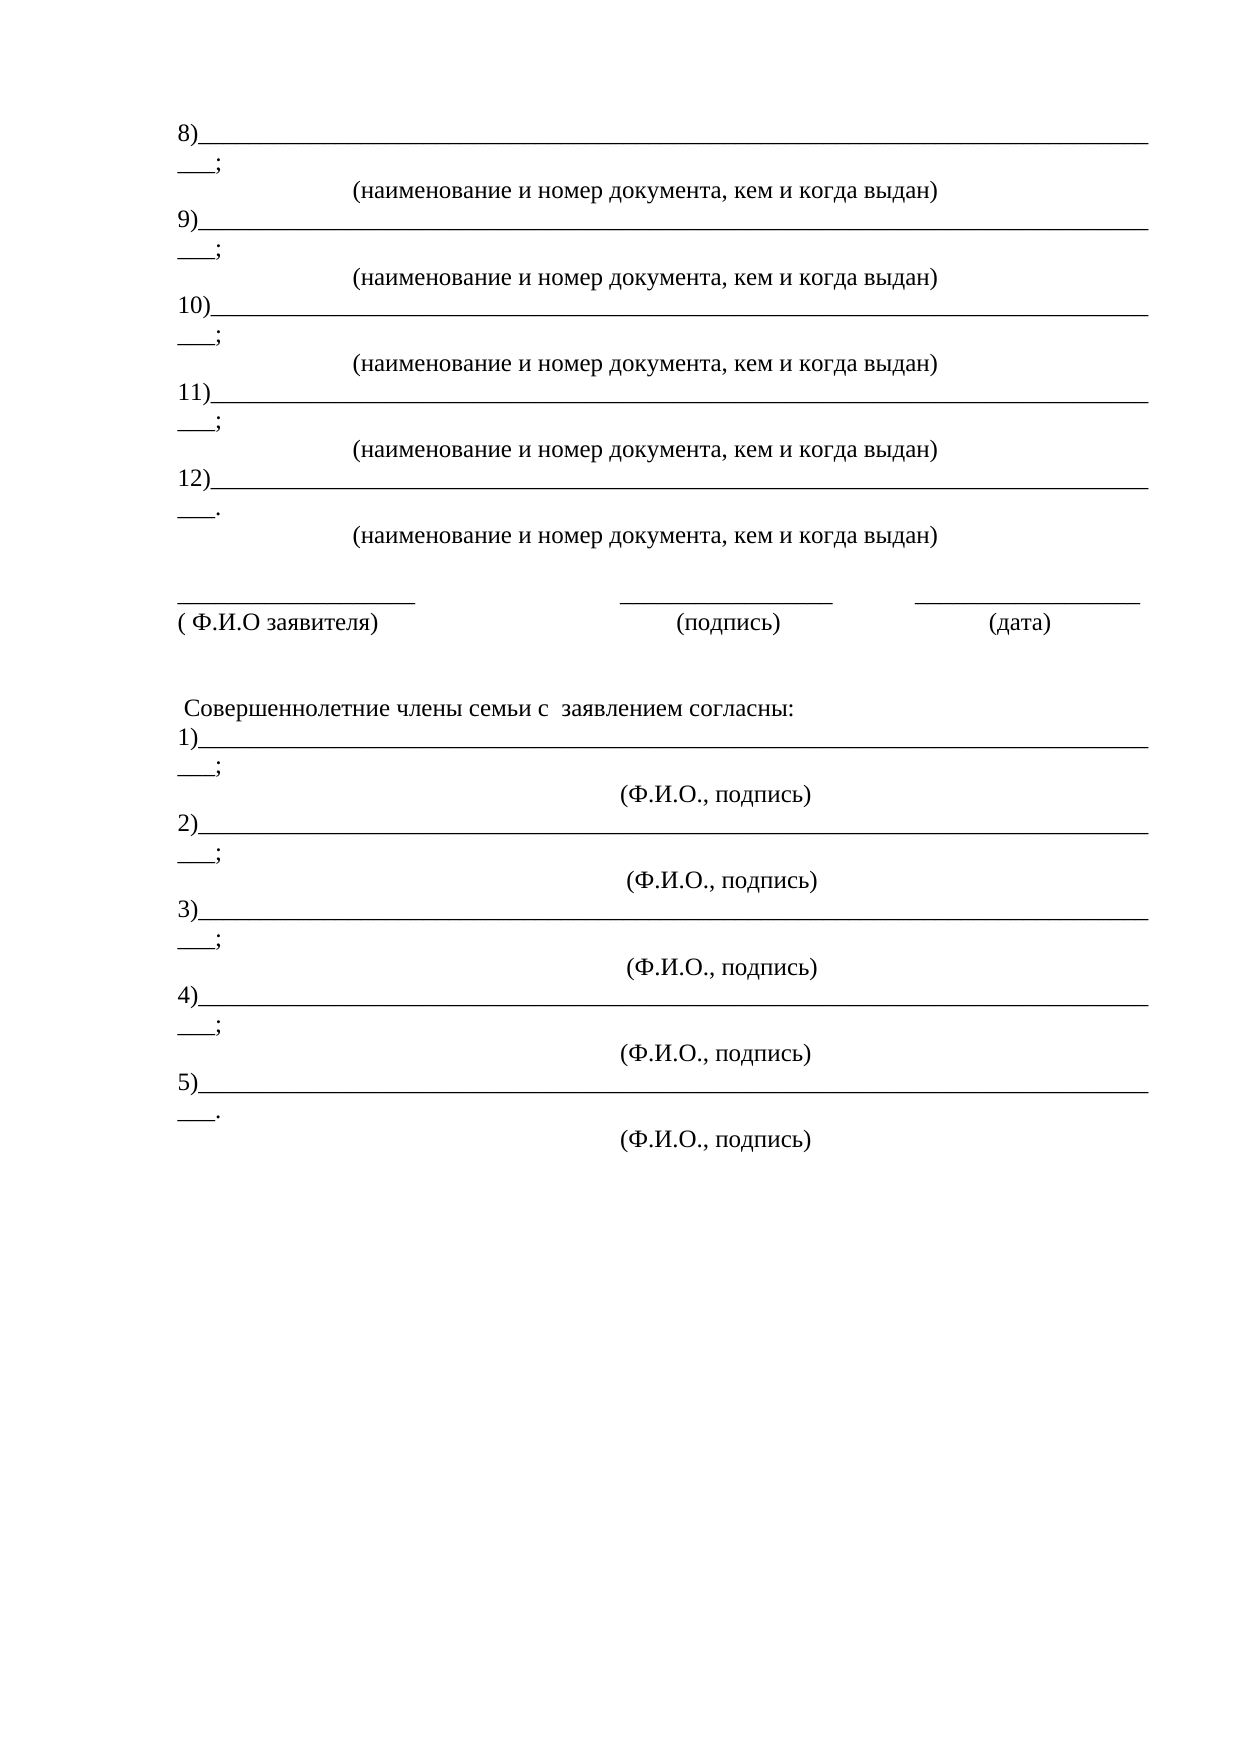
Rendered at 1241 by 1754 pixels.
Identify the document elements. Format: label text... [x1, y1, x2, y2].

text (наименование и номер документа, кем и когда выдан) [177, 434, 1152, 463]
text Совершеннолетние члены семьи с заявлением согласны: [177, 693, 1152, 722]
text (Ф.И.О., подпись) [546, 866, 1152, 894]
text ___________________ _________________ __________________ [177, 578, 1152, 607]
text (Ф.И.О., подпись) [546, 952, 1152, 981]
text (Ф.И.О., подпись) [177, 1038, 1152, 1067]
text 5)_______________________________________________________________________________. [177, 1067, 1152, 1124]
text ( Ф.И.О заявителя) (подпись) (дата) [177, 607, 1152, 636]
text 9)_______________________________________________________________________________; [177, 204, 1152, 262]
text 11)______________________________________________________________________________; [177, 377, 1152, 434]
text 3)_______________________________________________________________________________; [177, 894, 1152, 952]
text (Ф.И.О., подпись) [177, 1124, 1152, 1153]
text 12)______________________________________________________________________________. [177, 463, 1152, 521]
text (Ф.И.О., подпись) [177, 779, 1152, 808]
text (наименование и номер документа, кем и когда выдан) [177, 348, 1152, 377]
text 4)_______________________________________________________________________________; [177, 981, 1152, 1038]
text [177, 176, 1152, 204]
text 2)_______________________________________________________________________________; [177, 808, 1152, 866]
text (наименование и номер документа, кем и когда выдан) [177, 262, 1152, 291]
text (наименование и номер документа, кем и когда выдан) [177, 521, 1152, 549]
text 8)_______________________________________________________________________________; [177, 118, 1152, 176]
text 1)_______________________________________________________________________________; [177, 722, 1152, 779]
text 10)______________________________________________________________________________; [177, 291, 1152, 348]
